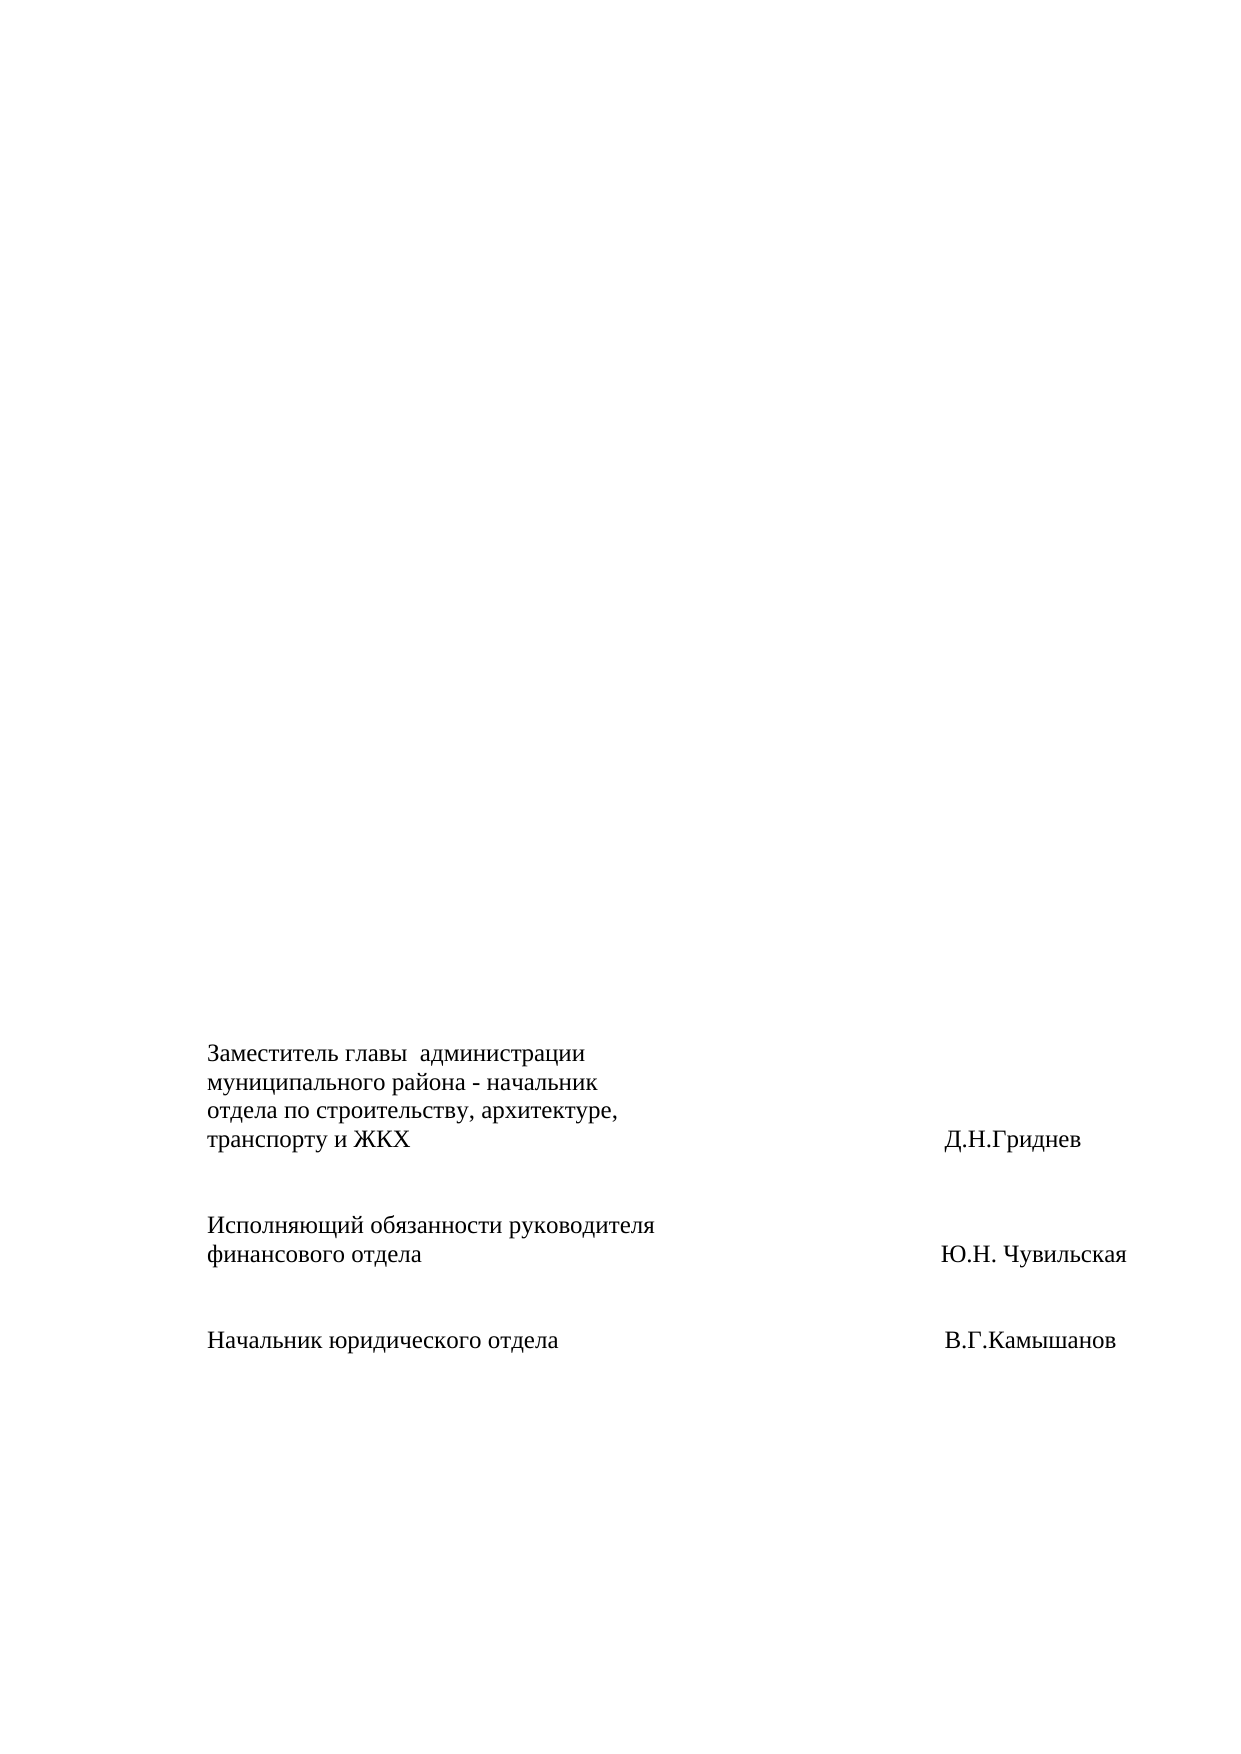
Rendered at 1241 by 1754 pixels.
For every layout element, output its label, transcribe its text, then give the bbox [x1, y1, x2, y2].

text Исполняющий обязанности руководителя [207, 1211, 1181, 1239]
text Начальник юридического отдела В.Г.Камышанов [207, 1326, 1181, 1354]
text муниципального района - начальник [207, 1067, 1181, 1096]
text транспорту и ЖКХ Д.Н.Гриднев [207, 1124, 1181, 1153]
text Заместитель главы администрации [207, 1038, 1181, 1067]
text отдела по строительству, архитектуре, [207, 1096, 1181, 1124]
text финансового отдела Ю.Н. Чувильская [207, 1239, 1181, 1268]
